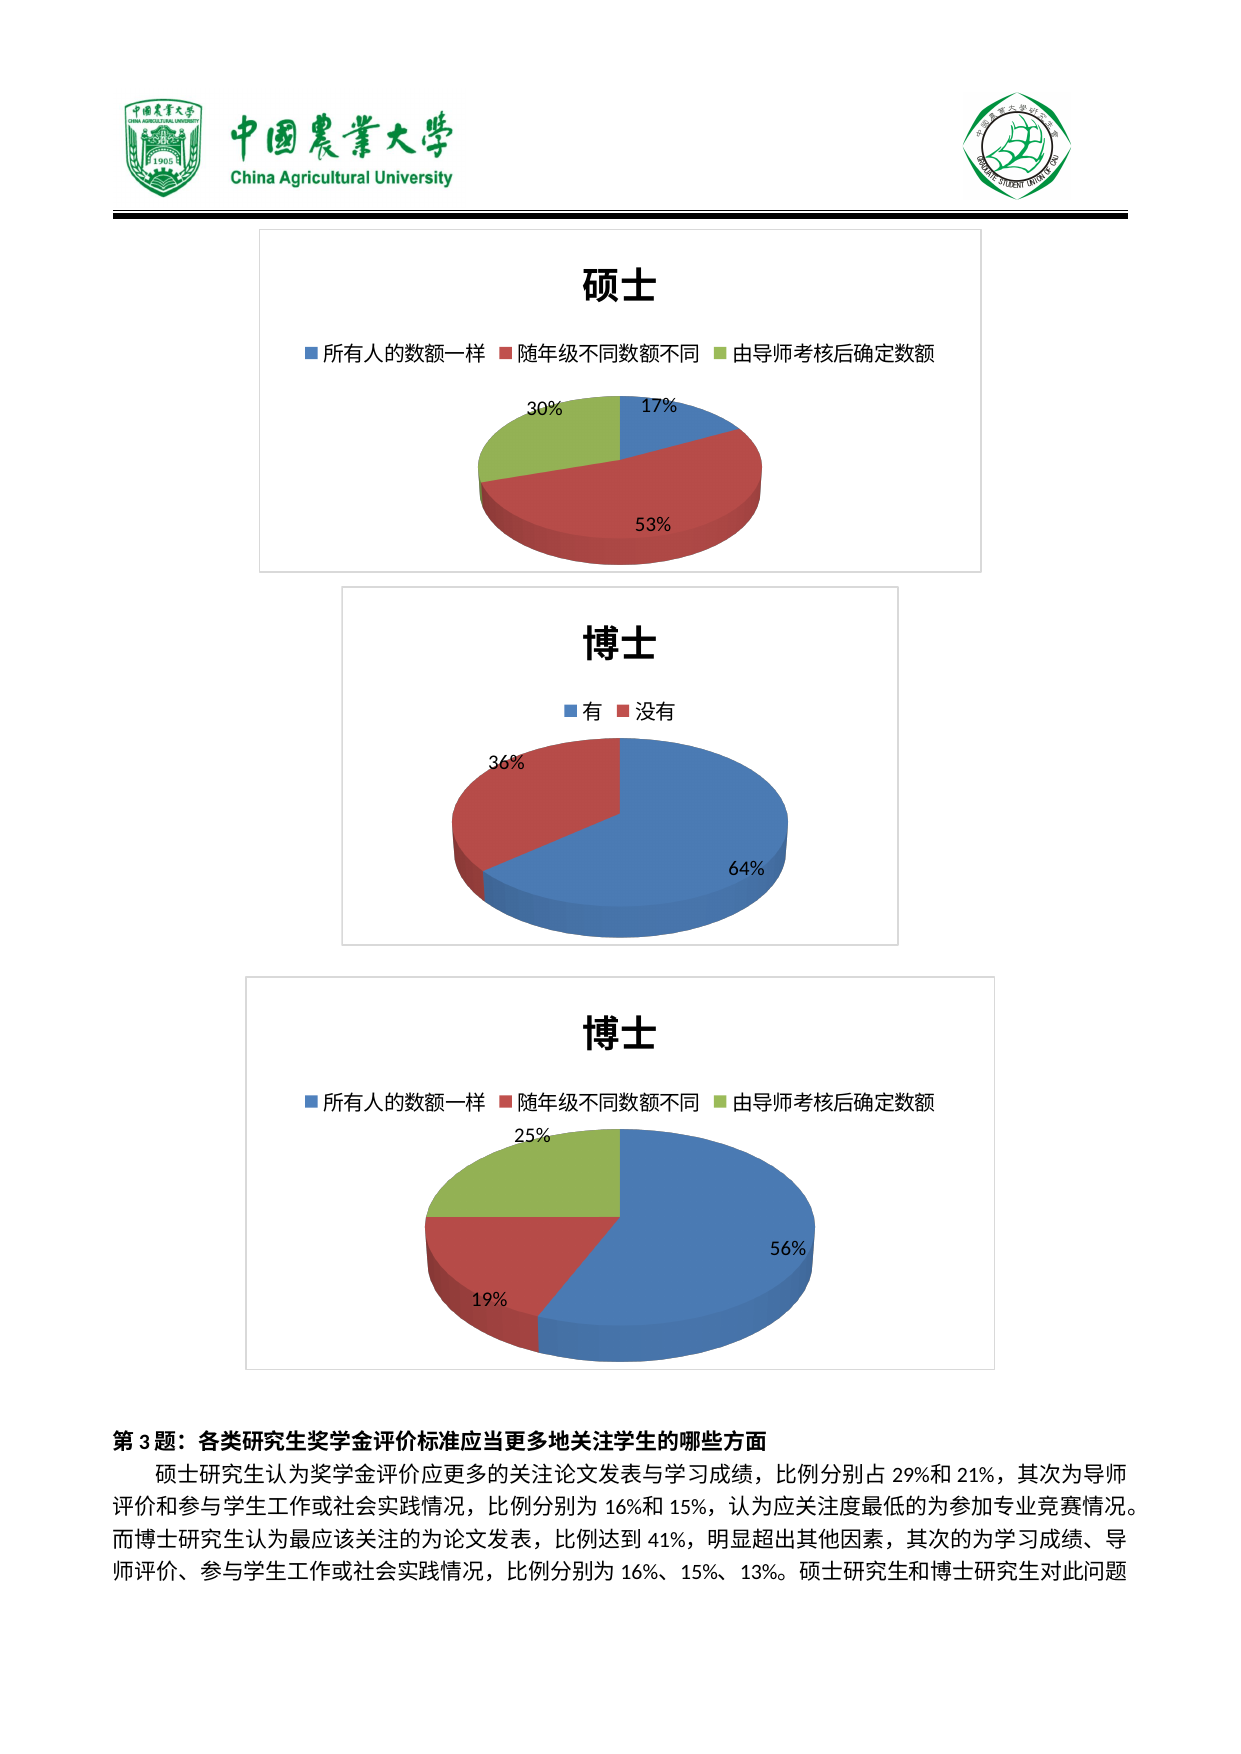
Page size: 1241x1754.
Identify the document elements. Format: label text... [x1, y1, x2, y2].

text 第3题：各类研究生奖学金评价标准应当更多地关注学生的哪些方面 [112, 1424, 1128, 1456]
picture [962, 92, 1072, 200]
picture [112, 88, 466, 208]
